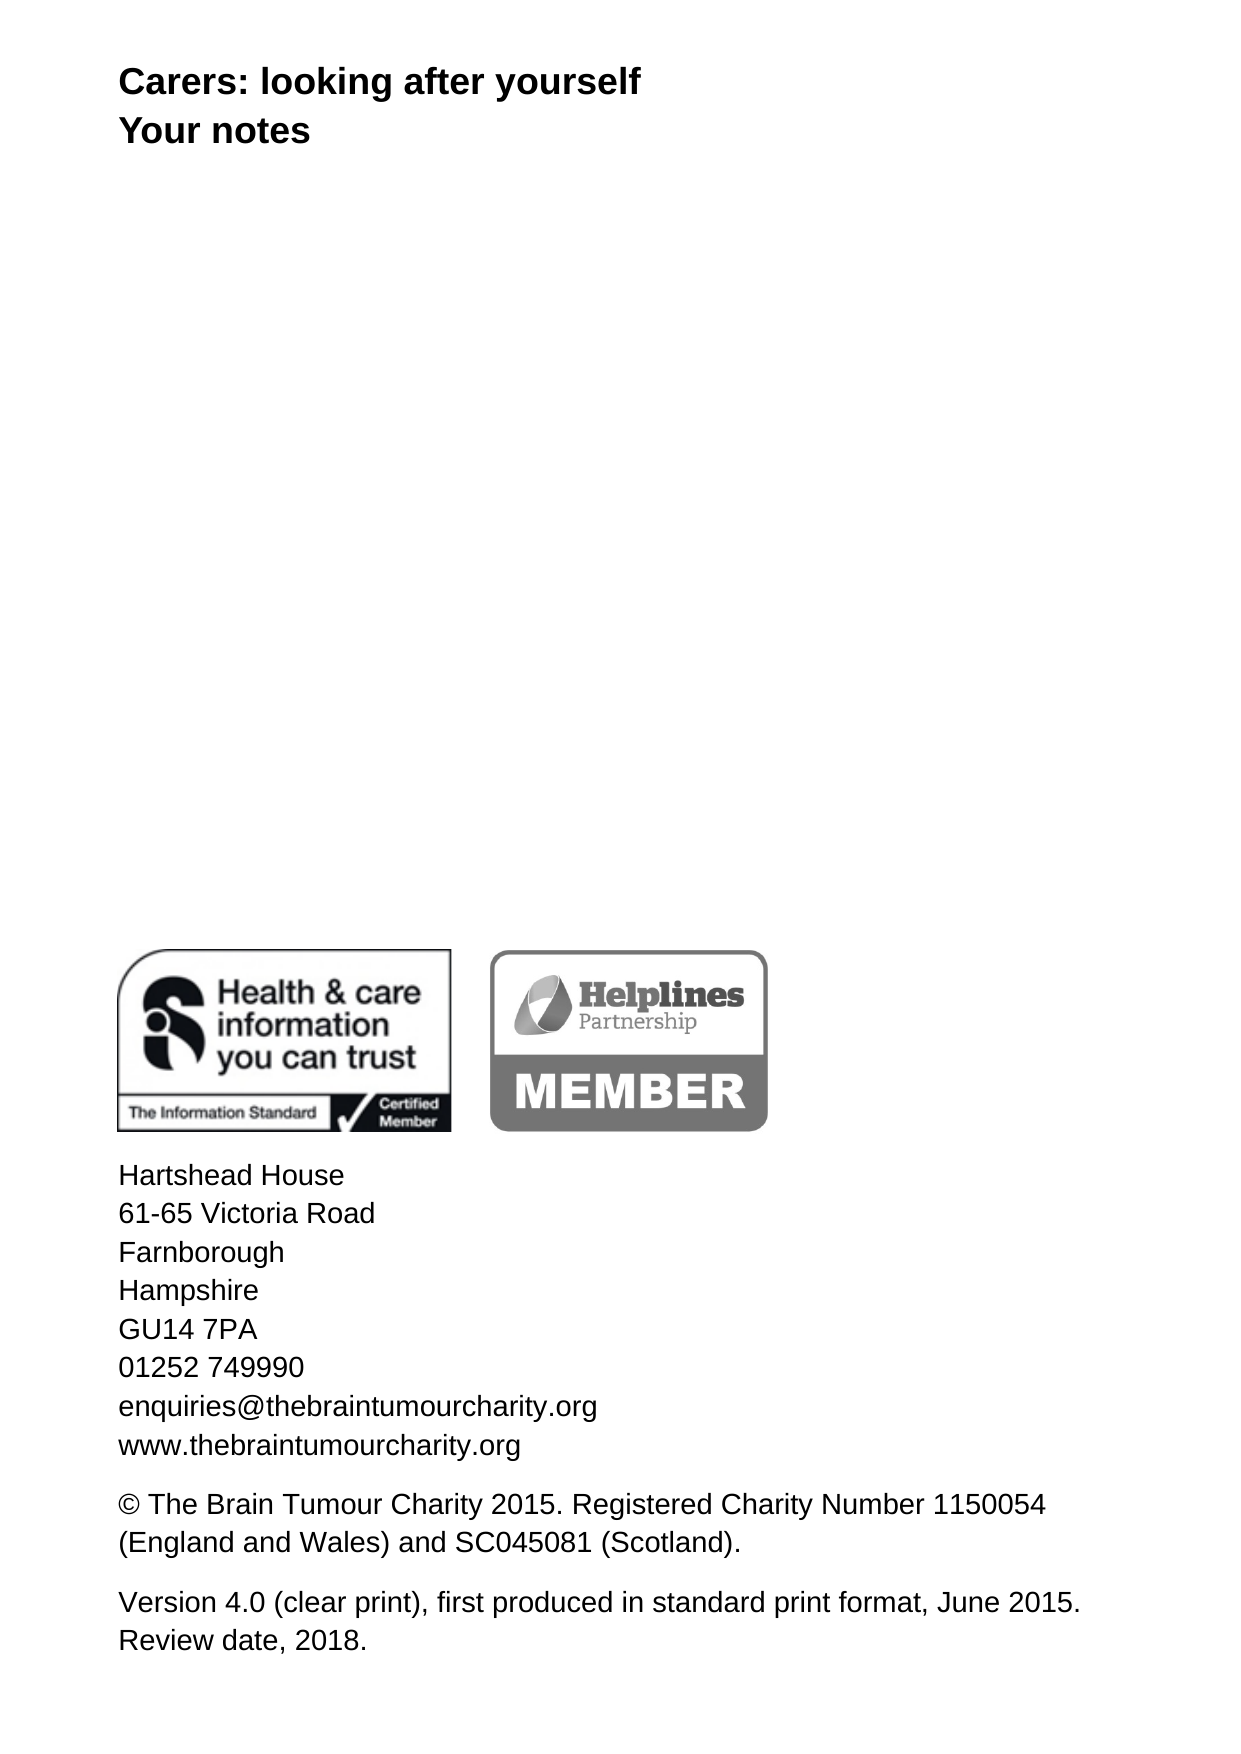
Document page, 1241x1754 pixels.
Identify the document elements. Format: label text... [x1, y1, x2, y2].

text www.thebraintumourcharity.org [118, 1428, 1122, 1461]
text 01252 749990 [118, 1351, 1122, 1384]
text 61-65 Victoria Road [118, 1196, 1122, 1230]
text Hartshead House [118, 1158, 1122, 1191]
text © The Brain Tumour Charity 2015. Registered Charity Number 1150054 (England and Wales) and SC045081 (Scotland). [118, 1487, 1122, 1559]
text GU14 7PA [118, 1312, 1122, 1346]
picture [117, 949, 452, 1132]
text Version 4.0 (clear print), first produced in standard print format, June 2015. Review date, 2018. [118, 1585, 1122, 1657]
subtitle Carers: looking after yourself [118, 59, 1122, 102]
text Hampshire [118, 1273, 1122, 1307]
text Farnborough [118, 1235, 1122, 1268]
subtitle Your notes [118, 109, 1122, 152]
text enquiries@thebraintumourcharity.org [118, 1389, 1122, 1423]
